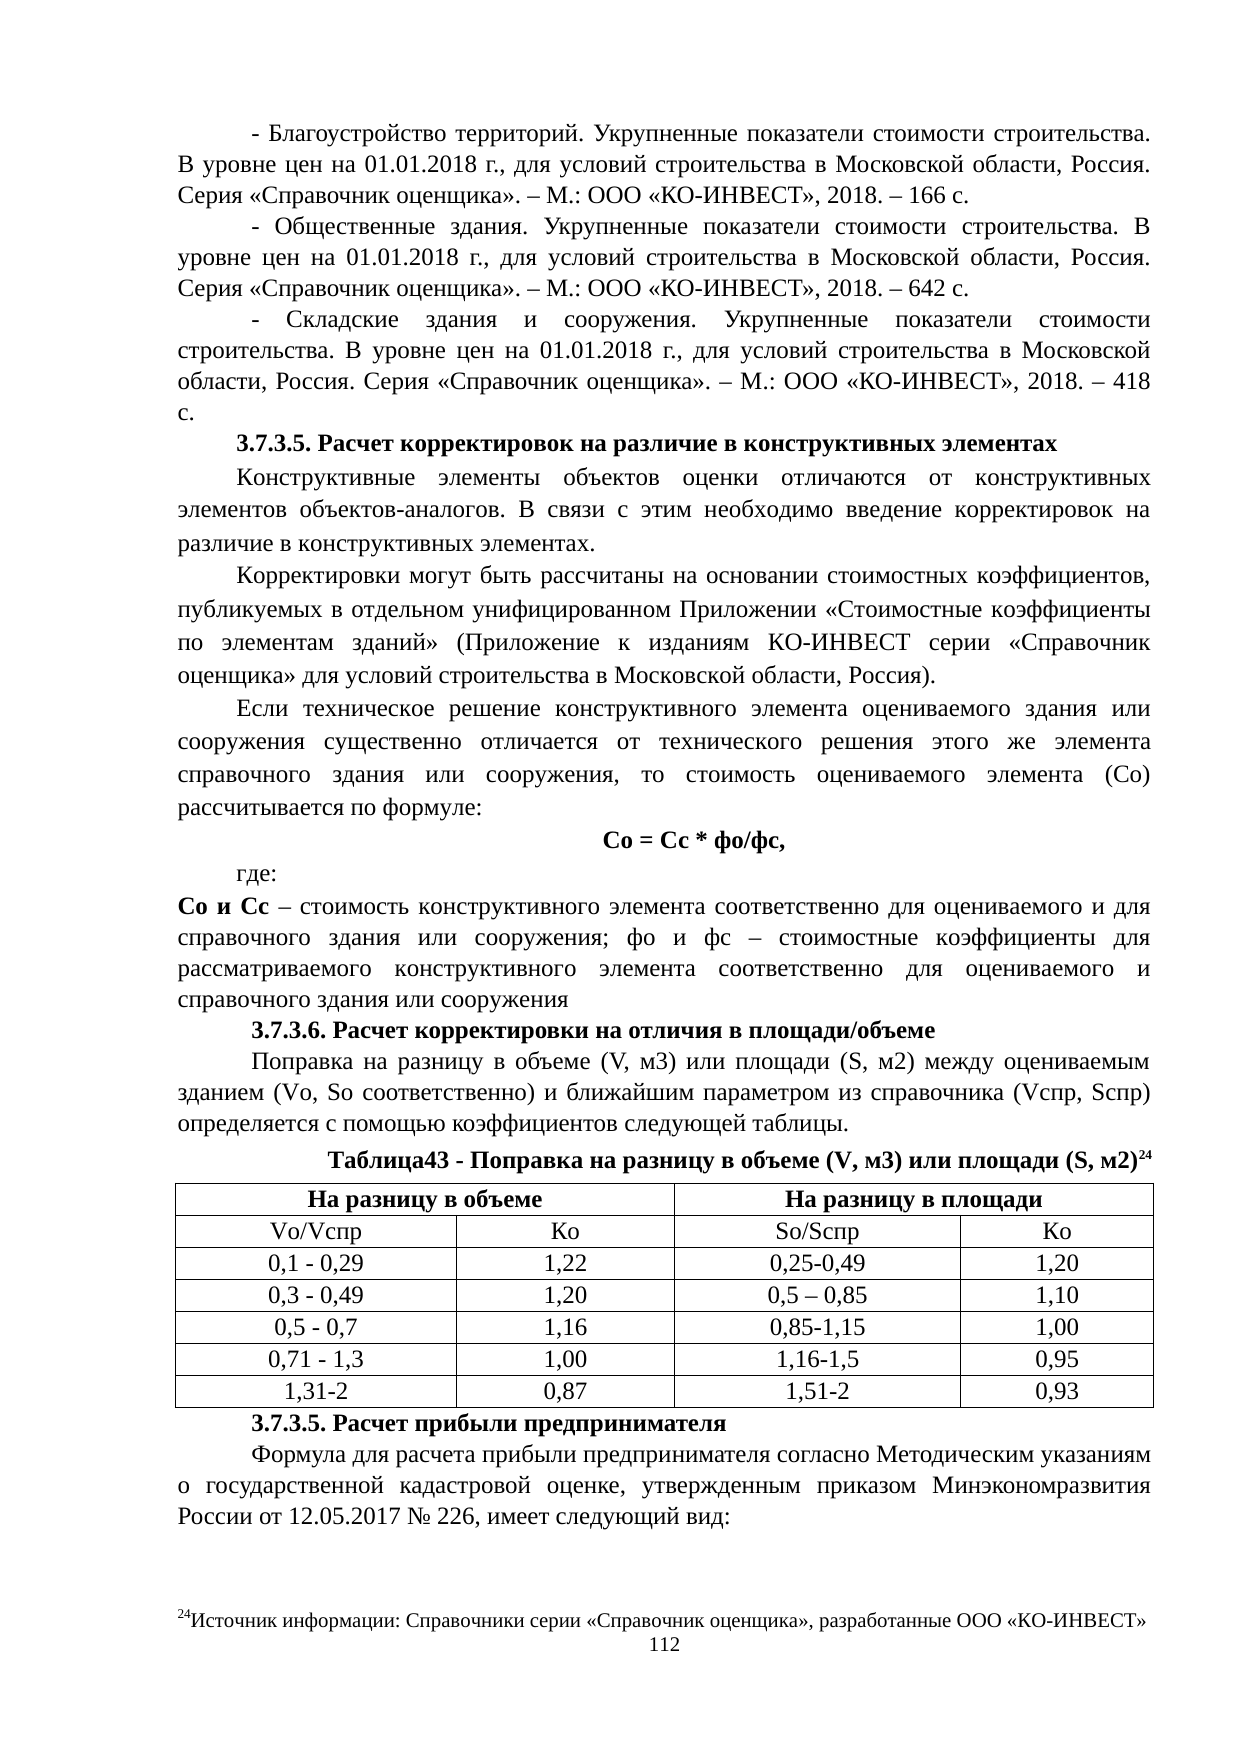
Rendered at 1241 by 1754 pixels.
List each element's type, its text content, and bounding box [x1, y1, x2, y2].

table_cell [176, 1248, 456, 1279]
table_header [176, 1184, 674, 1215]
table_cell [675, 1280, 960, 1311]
text - Благоустройство территорий. Укрупненные показатели стоимости строительства. В уровне цен на 01.01.2018 г., для условий строительства в Московской области, Россия. Серия «Справочник оценщика». – М.: ООО «КО-ИНВЕСТ», 2018. – 166 с. [177, 118, 1152, 209]
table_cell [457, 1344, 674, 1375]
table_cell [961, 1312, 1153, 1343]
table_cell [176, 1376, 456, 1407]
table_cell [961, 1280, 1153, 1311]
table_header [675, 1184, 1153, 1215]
text Со = Сс * фо/фс, [177, 825, 1152, 853]
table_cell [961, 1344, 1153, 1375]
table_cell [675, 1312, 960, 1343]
text 3.7.3.5. Расчет прибыли предпринимателя [177, 1408, 1152, 1437]
text Конструктивные элементы объектов оценки отличаются от конструктивных элементов объектов-аналогов. В связи с этим необходимо введение корректировок на различие в конструктивных элементах. [177, 462, 1152, 556]
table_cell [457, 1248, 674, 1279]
text - Складские здания и сооружения. Укрупненные показатели стоимости строительства. В уровне цен на 01.01.2018 г., для условий строительства в Московской области, Россия. Серия «Справочник оценщика». – М.: ООО «КО-ИНВЕСТ», 2018. – 418 с. [177, 304, 1152, 426]
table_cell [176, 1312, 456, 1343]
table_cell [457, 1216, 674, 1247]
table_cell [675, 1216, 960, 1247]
text 3.7.3.6. Расчет корректировки на отличия в площади/объеме [177, 1015, 1152, 1044]
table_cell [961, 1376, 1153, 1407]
text Если техническое решение конструктивного элемента оцениваемого здания или сооружения существенно отличается от технического решения этого же элемента справочного здания или сооружения, то стоимость оцениваемого элемента (Со) рассчитывается по формуле: [177, 693, 1152, 821]
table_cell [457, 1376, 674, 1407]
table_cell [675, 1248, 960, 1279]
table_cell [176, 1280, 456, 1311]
text Таблица43 - Поправка на разницу в объеме (V, м3) или площади (S, м2) [177, 1145, 1152, 1174]
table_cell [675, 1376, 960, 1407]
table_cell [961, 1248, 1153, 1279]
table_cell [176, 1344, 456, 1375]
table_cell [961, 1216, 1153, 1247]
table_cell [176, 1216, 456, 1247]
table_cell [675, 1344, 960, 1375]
text Поправка на разницу в объеме (V, м3) или площади (S, м2) между оцениваемым зданием (Vо, Sо соответственно) и ближайшим параметром из справочника (Vспр, Sспр) определяется с помощью коэффициентов следующей таблицы. [177, 1046, 1152, 1137]
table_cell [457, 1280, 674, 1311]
text где: [177, 858, 1152, 887]
text Со и Сс – стоимость конструктивного элемента соответственно для оцениваемого и для справочного здания или сооружения; фо и фс – стоимостные коэффициенты для рассматриваемого конструктивного элемента соответственно для оцениваемого и справочного здания или сооружения [177, 891, 1152, 1013]
text Корректировки могут быть рассчитаны на основании стоимостных коэффициентов, публикуемых в отдельном унифицированном Приложении «Стоимостные коэффициенты по элементам зданий» (Приложение к изданиям КО-ИНВЕСТ серии «Справочник оценщика» для условий строительства в Московской области, Россия). [177, 561, 1152, 688]
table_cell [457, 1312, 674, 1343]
text - Общественные здания. Укрупненные показатели стоимости строительства. В уровне цен на 01.01.2018 г., для условий строительства в Московской области, Россия. Серия «Справочник оценщика». – М.: ООО «КО-ИНВЕСТ», 2018. – 642 с. [177, 211, 1152, 302]
text 3.7.3.5. Расчет корректировок на различие в конструктивных элементах [177, 428, 1152, 457]
text Формула для расчета прибыли предпринимателя согласно Методическим указаниям о государственной кадастровой оценке, утвержденным приказом Минэкономразвития России от 12.05.2017 № 226, имеет следующий вид: [177, 1439, 1152, 1530]
